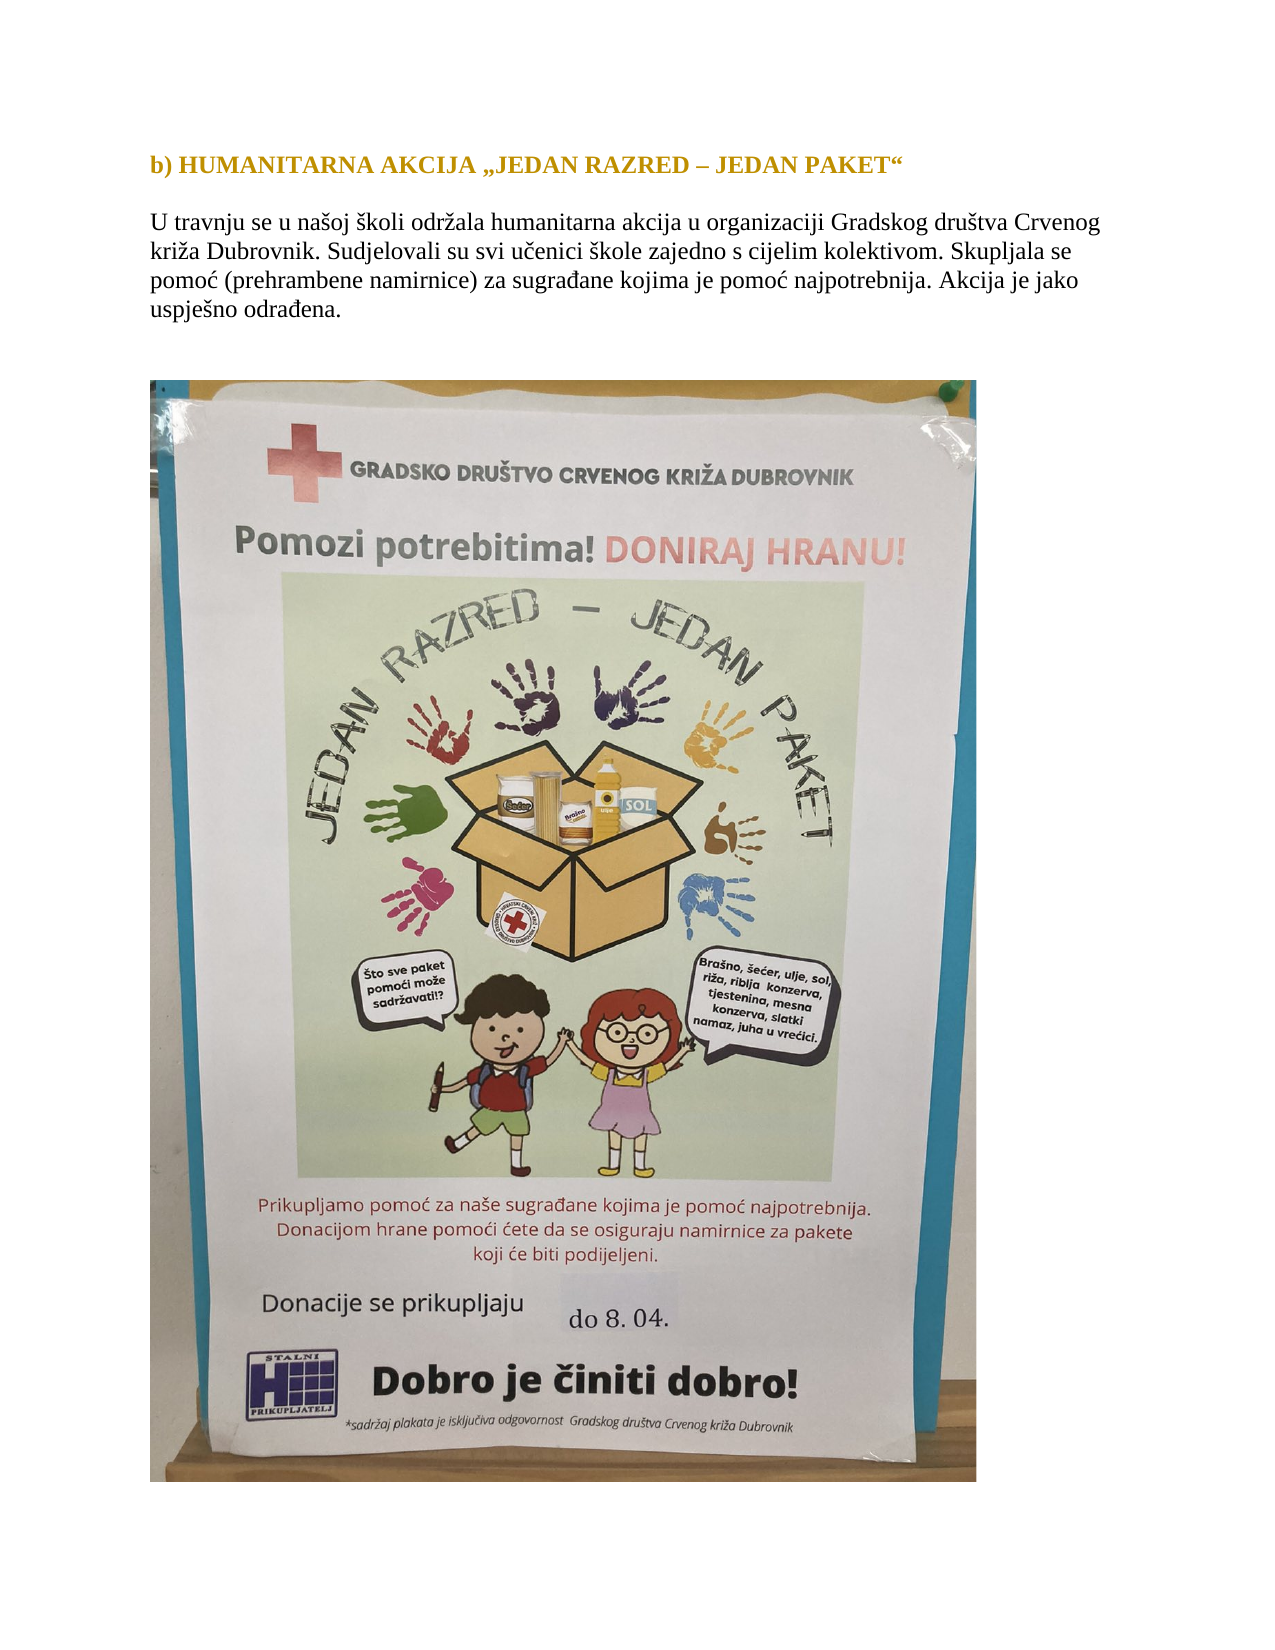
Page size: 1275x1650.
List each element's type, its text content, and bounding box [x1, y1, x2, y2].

text U travnju se u našoj školi održala humanitarna akcija u organizaciji Gradskog društva Crvenog križa Dubrovnik. Sudjelovali su svi učenici škole zajedno s cijelim kolektivom. Skupljala se pomoć (prehrambene namirnice) za sugrađane kojima je pomoć najpotrebnija. Akcija je jako uspješno odrađena. [150, 207, 1125, 322]
picture [150, 380, 977, 1482]
text b) HUMANITARNA AKCIJA „JEDAN RAZRED – JEDAN PAKET“ [150, 150, 1125, 179]
